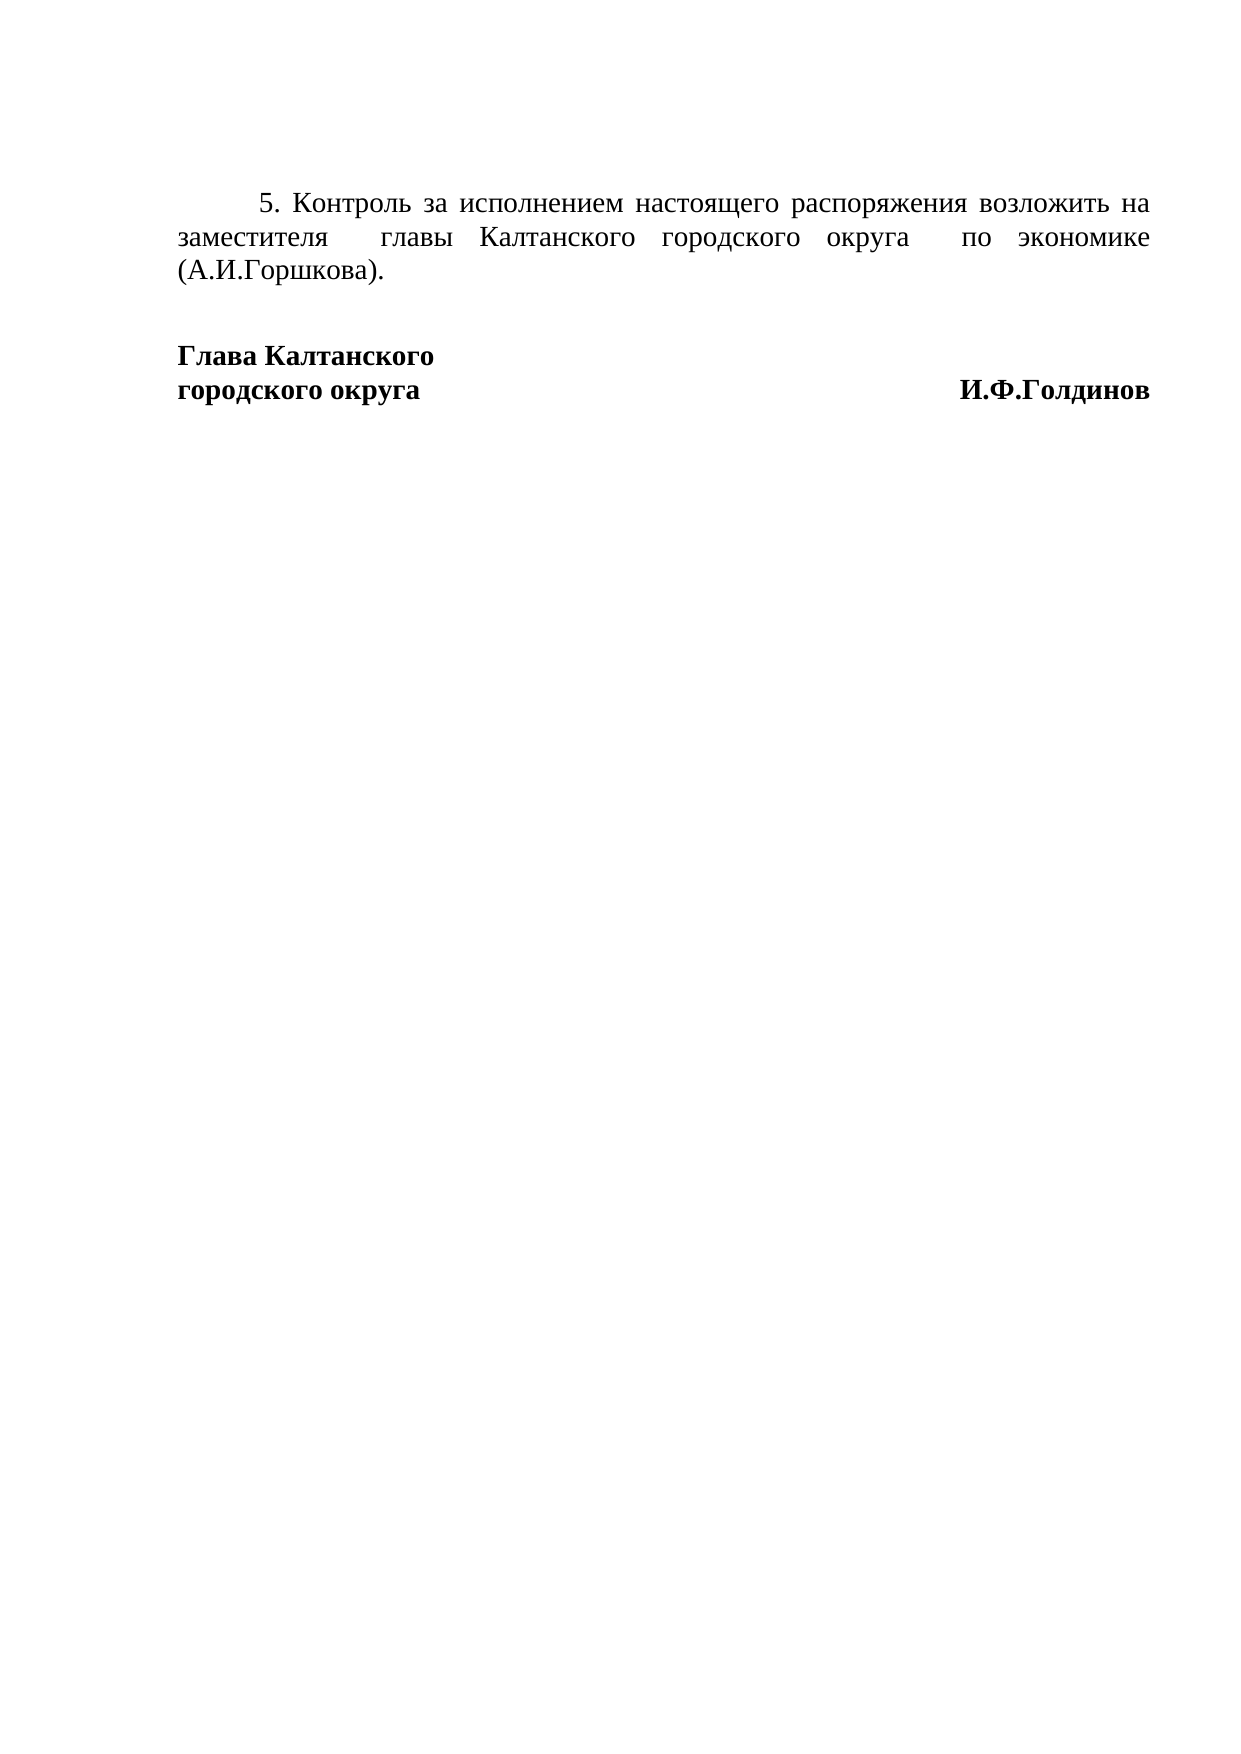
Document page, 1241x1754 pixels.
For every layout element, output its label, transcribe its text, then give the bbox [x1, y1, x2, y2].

text 5. Контроль за исполнением настоящего распоряжения возложить на заместителя главы Калтанского городского округа по экономике (А.И.Горшкова). [177, 185, 1152, 286]
text Глава Калтанского [177, 338, 1152, 372]
text городского округа И.Ф.Голдинов [177, 372, 1152, 406]
